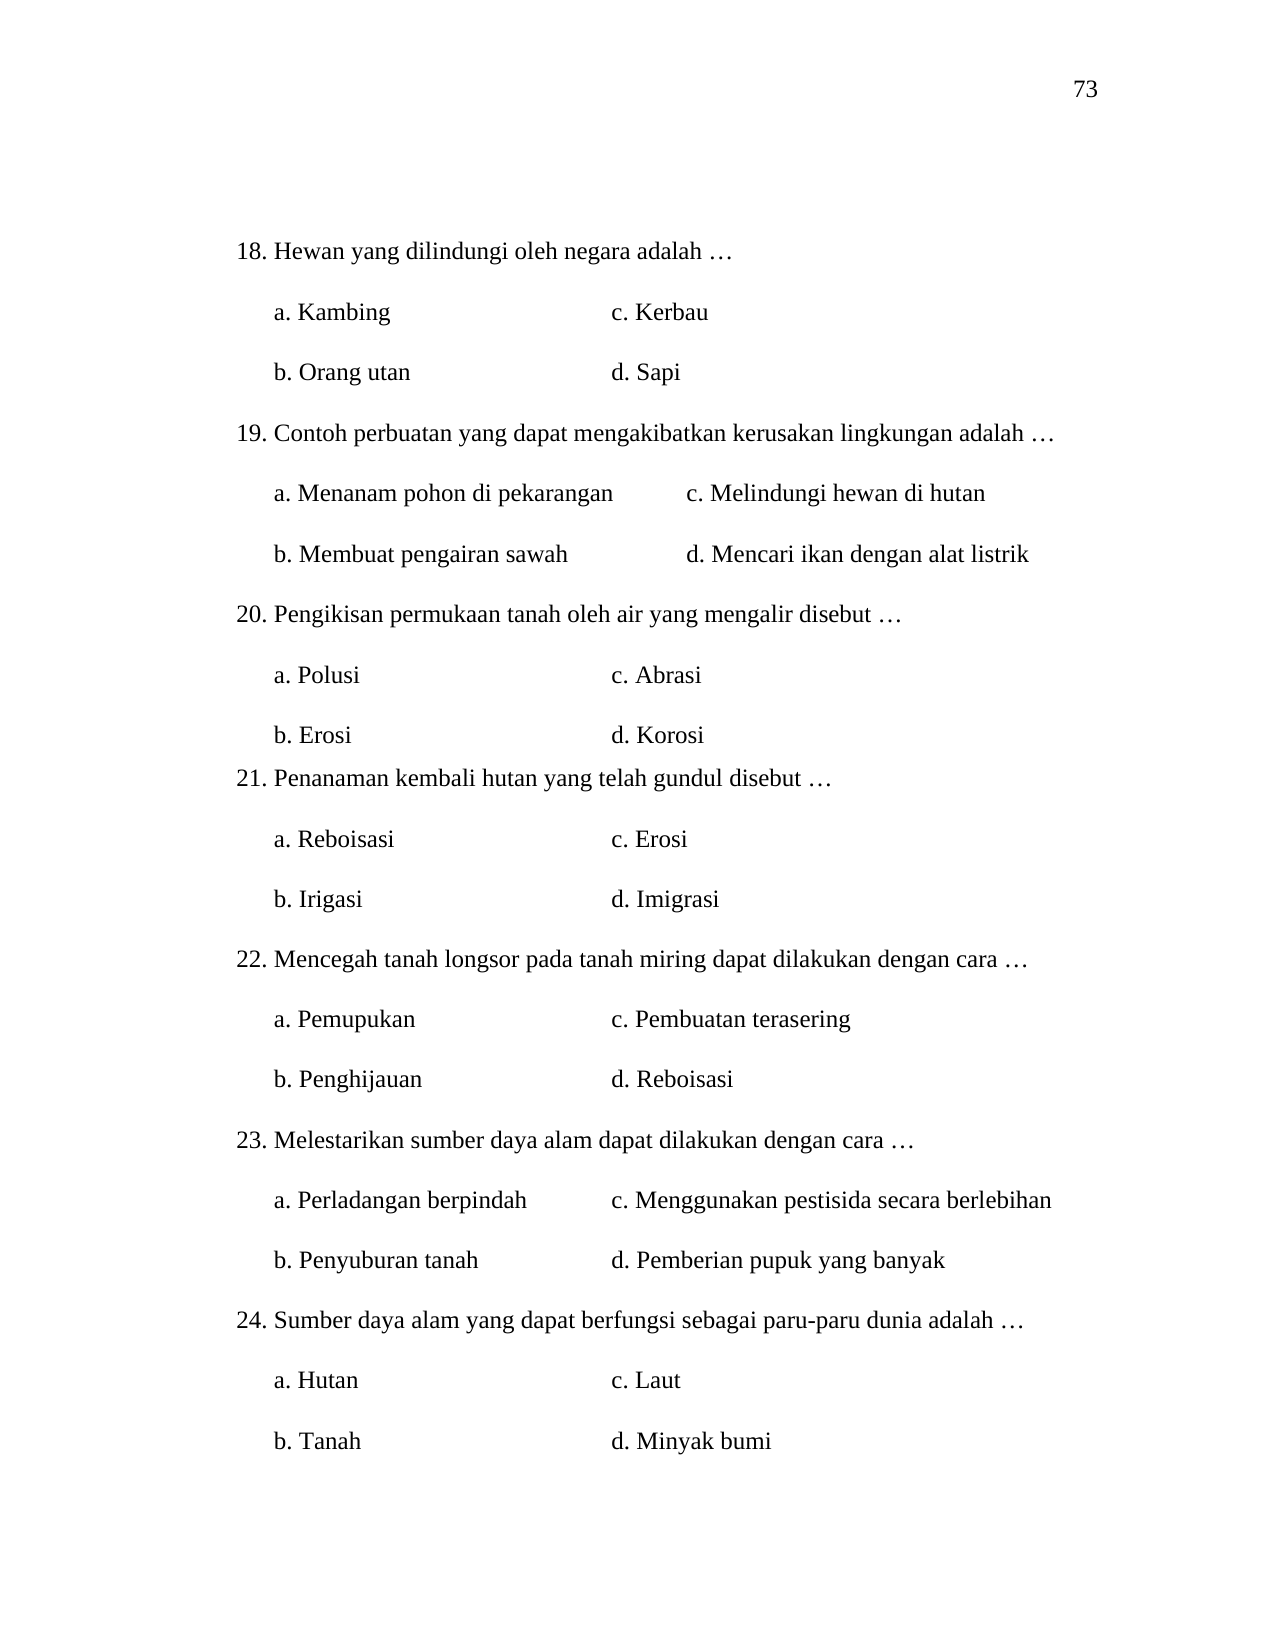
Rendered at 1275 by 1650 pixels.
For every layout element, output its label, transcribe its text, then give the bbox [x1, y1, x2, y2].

text a. Hutan c. Laut [274, 1366, 1098, 1394]
list Hewan yang dilindungi oleh negara adalah … [236, 236, 1098, 265]
list Contoh perbuatan yang dapat mengakibatkan kerusakan lingkungan adalah … [236, 418, 1098, 447]
list Pengikisan permukaan tanah oleh air yang mengalir disebut … [236, 599, 1098, 628]
text b. Penghijauan d. Reboisasi [274, 1064, 1098, 1093]
text b. Tanah d. Minyak bumi [274, 1426, 1098, 1454]
list Penanaman kembali hutan yang telah gundul disebut … [236, 763, 1098, 792]
text a. Reboisasi c. Erosi [274, 824, 1098, 852]
text a. Polusi c. Abrasi [274, 660, 1098, 689]
list Sumber daya alam yang dapat berfungsi sebagai paru-paru dunia adalah … [236, 1305, 1098, 1334]
text a. Pemupukan c. Pembuatan terasering [274, 1004, 1098, 1033]
text b. Penyuburan tanah d. Pemberian pupuk yang banyak [274, 1245, 1098, 1274]
text a. Kambing c. Kerbau [274, 297, 1098, 326]
text b. Erosi d. Korosi [274, 720, 1098, 749]
text a. Perladangan berpindah c. Menggunakan pestisida secara berlebihan [274, 1185, 1098, 1214]
list Mencegah tanah longsor pada tanah miring dapat dilakukan dengan cara … [236, 944, 1098, 973]
text b. Irigasi d. Imigrasi [274, 884, 1098, 913]
list Melestarikan sumber daya alam dapat dilakukan dengan cara … [236, 1125, 1098, 1153]
text b. Membuat pengairan sawah d. Mencari ikan dengan alat listrik [274, 539, 1098, 568]
text a. Menanam pohon di pekarangan c. Melindungi hewan di hutan [274, 478, 1098, 507]
text b. Orang utan d. Sapi [274, 357, 1098, 386]
